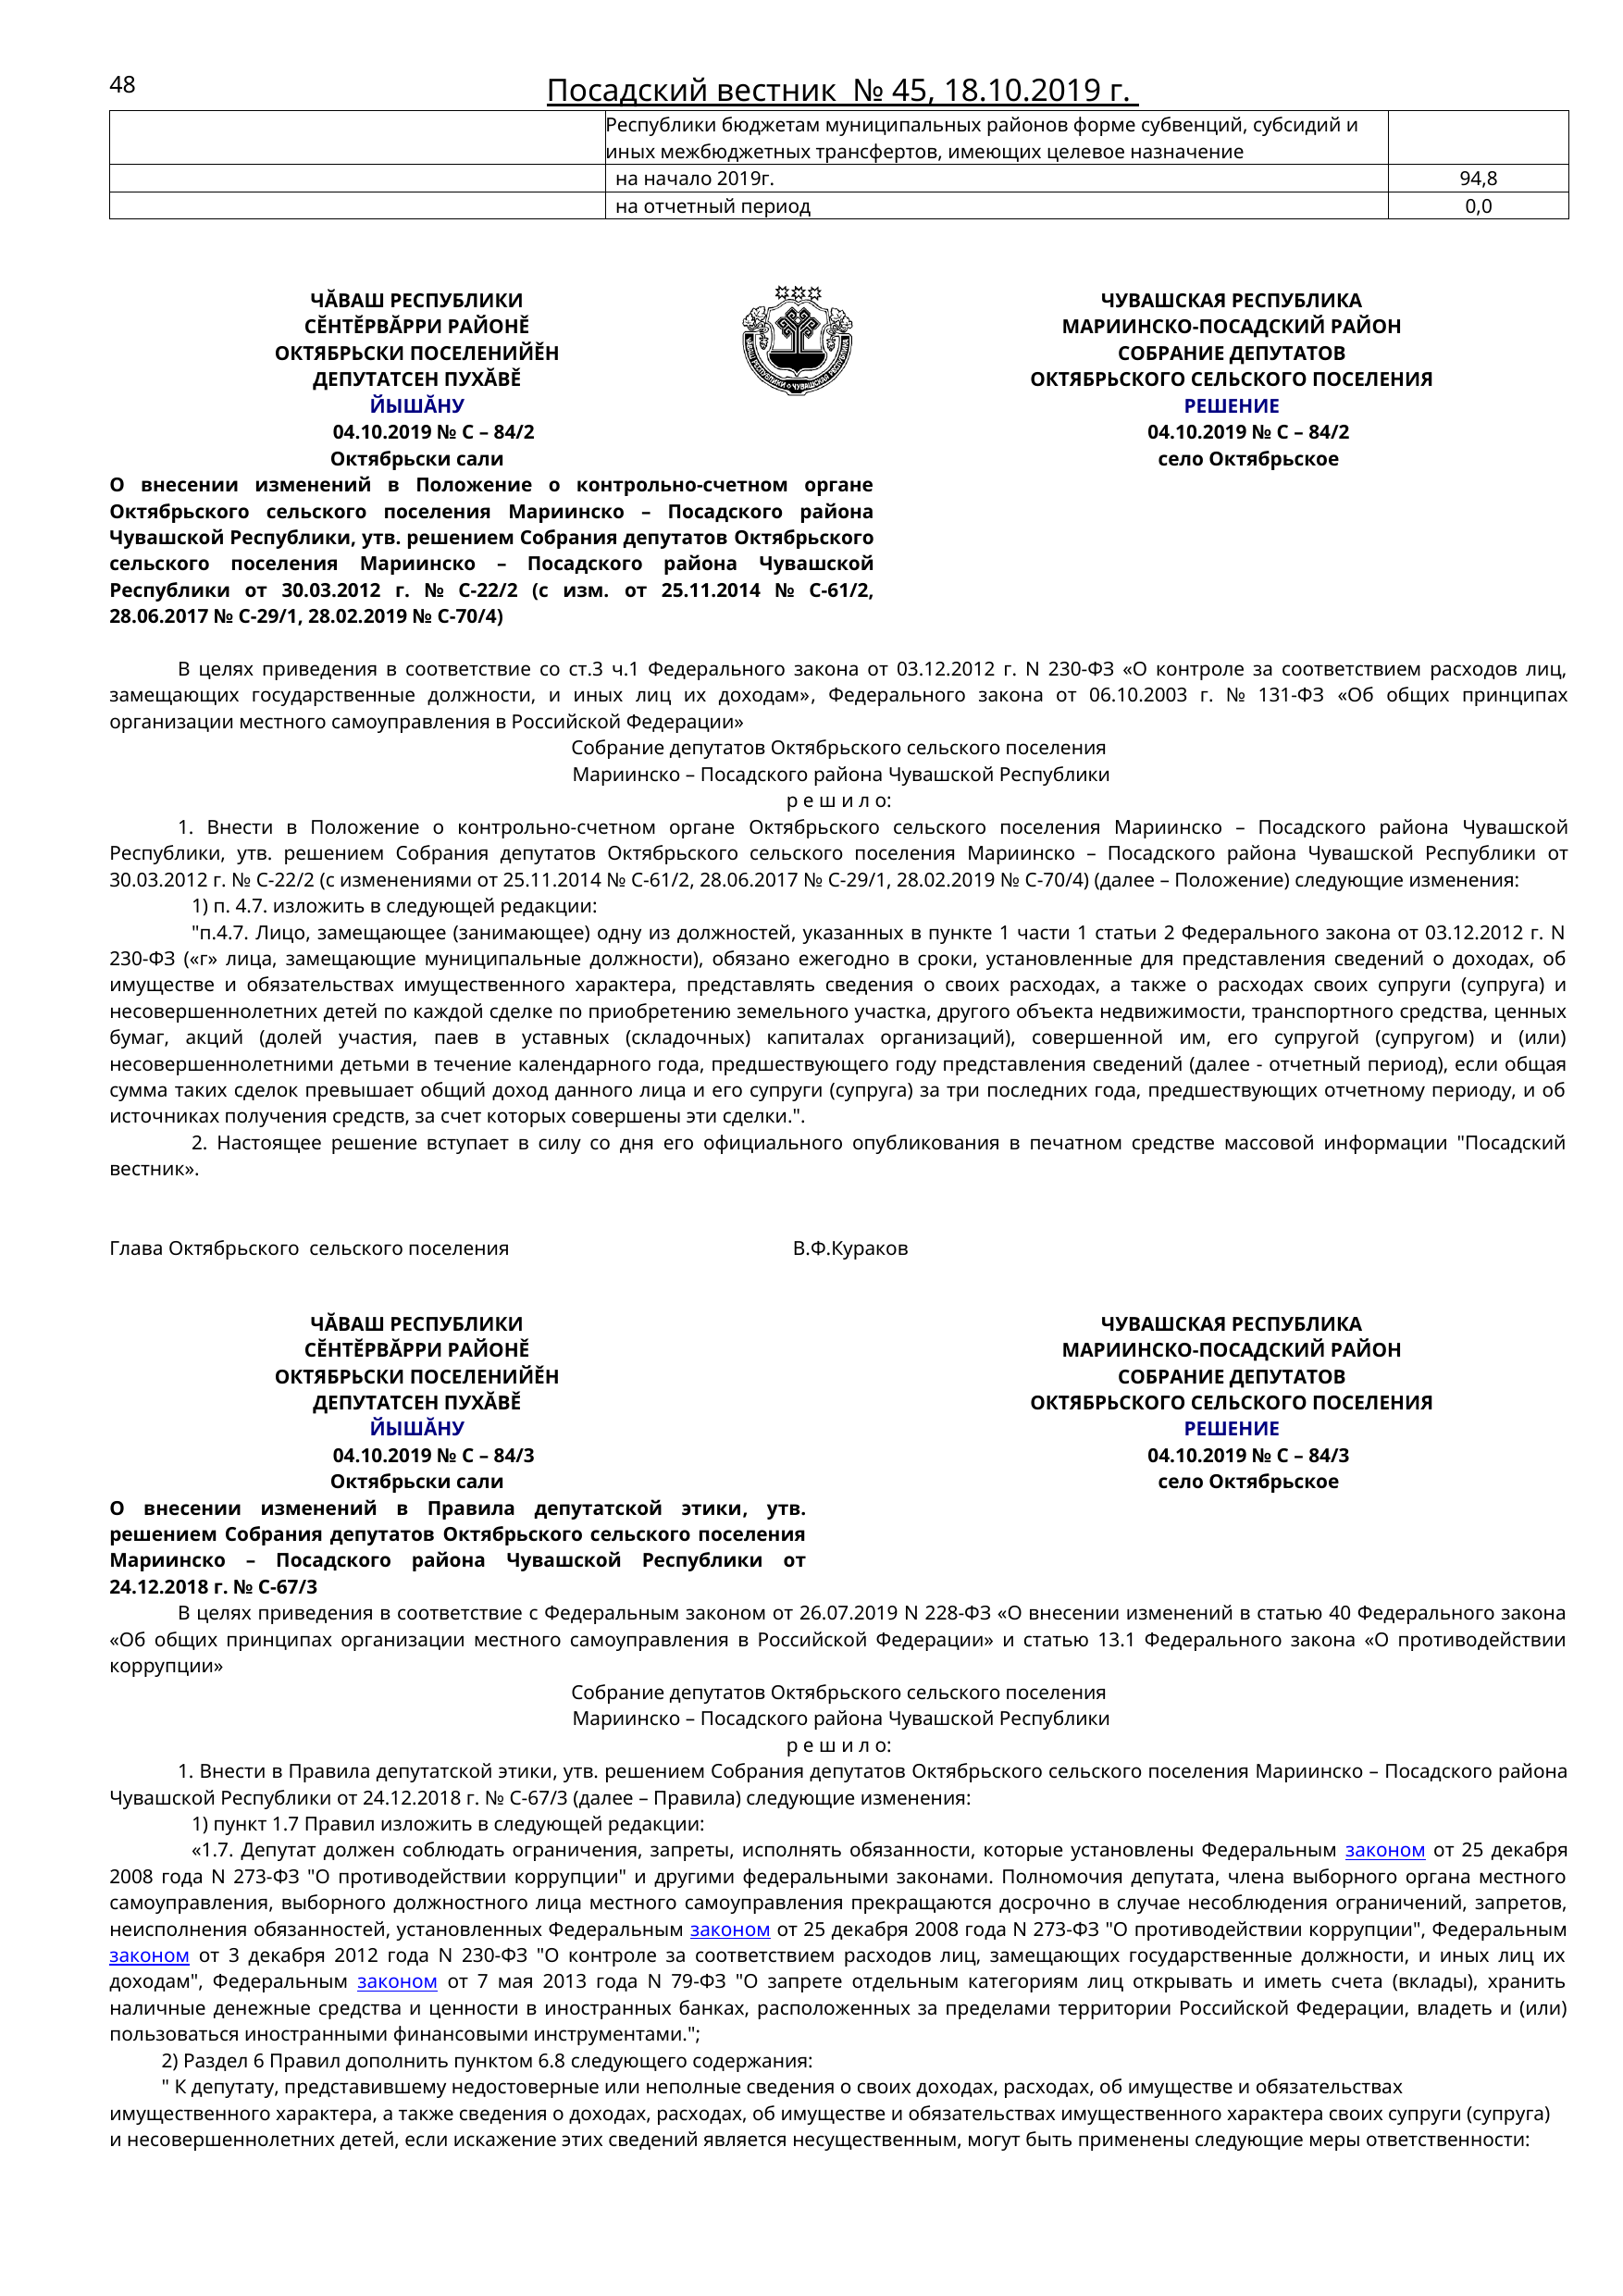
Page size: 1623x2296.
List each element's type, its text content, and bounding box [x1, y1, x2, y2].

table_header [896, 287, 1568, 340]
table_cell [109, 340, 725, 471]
text О внесении изменений в Положение о контрольно-счетном органе Октябрьского сельского поселения Мариинско – Посадского района Чувашской Республики, утв. решением Собрания депутатов Октябрьского сельского поселения Мариинско – Посадского района Чувашской Республики от 30.03.2012 г. № С-22/2 (с изм. от 25.11.2014 № С-61/2, 28.06.2017 № С-29/1, 28.02.2019 № С-70/4) [109, 471, 874, 629]
text Мариинско – Посадского района Чувашской Республики [109, 1705, 1568, 1731]
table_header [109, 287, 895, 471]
text О внесении изменений в Правила депутатской этики, утв. решением Собрания депутатов Октябрьского сельского поселения Мариинско – Посадского района Чувашской Республики от 24.12.2018 г. № С-67/3 [109, 1495, 806, 1599]
picture [741, 284, 853, 396]
subtitle В целях приведения в соответствие со ст.3 ч.1 Федерального закона от 03.12.2012 г. N 230-ФЗ «О контроле за соответствием расходов лиц, замещающих государственные должности, и иных лиц их доходам», Федерального закона от 06.10.2003 г. № 131-ФЗ «Об общих принципах организации местного самоуправления в Российской Федерации» [109, 655, 1568, 734]
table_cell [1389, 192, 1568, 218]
subtitle В целях приведения в соответствие с Федеральным законом от 26.07.2019 N 228-ФЗ «О внесении изменений в статью 40 Федерального закона «Об общих принципах организации местного самоуправления в Российской Федерации» и статью 13.1 Федерального закона «О противодействии коррупции» [109, 1599, 1568, 1679]
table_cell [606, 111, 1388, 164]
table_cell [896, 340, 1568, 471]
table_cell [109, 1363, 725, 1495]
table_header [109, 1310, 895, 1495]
text 2) Раздел 6 Правил дополнить пунктом 6.8 следующего содержания: [109, 2047, 1568, 2073]
text р е ш и л о: [109, 1731, 1568, 1757]
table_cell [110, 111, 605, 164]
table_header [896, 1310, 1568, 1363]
text " К депутату, представившему недостоверные или неполные сведения о своих доходах, расходах, об имуществе и обязательствах имущественного характера, а также сведения о доходах, расходах, об имуществе и обязательствах имущественного характера своих супруги (супруга) и несовершеннолетних детей, если искажение этих сведений является несущественным, могут быть применены следующие меры ответственности: [109, 2073, 1568, 2153]
text Собрание депутатов Октябрьского сельского поселения [109, 734, 1568, 761]
text Собрание депутатов Октябрьского сельского поселения [109, 1679, 1568, 1705]
text «1.7. Депутат должен соблюдать ограничения, запреты, исполнять обязанности, которые установлены Федеральным законом от 25 декабря 2008 года N 273-ФЗ "О противодействии коррупции" и другими федеральными законами. Полномочия депутата, члена выборного органа местного самоуправления, выборного должностного лица местного самоуправления прекращаются досрочно в случае несоблюдения ограничений, запретов, неисполнения обязанностей, установленных Федеральным законом от 25 декабря 2008 года N 273-ФЗ "О противодействии коррупции", Федеральным законом от 3 декабря 2012 года N 230-ФЗ "О контроле за соответствием расходов лиц, замещающих государственные должности, и иных лиц их доходам", Федеральным законом от 7 мая 2013 года N 79-ФЗ "О запрете отдельным категориям лиц открывать и иметь счета (вклады), хранить наличные денежные средства и ценности в иностранных банках, расположенных за пределами территории Российской Федерации, владеть и (или) пользоваться иностранными финансовыми инструментами."; [109, 1836, 1568, 2047]
text 1) п. 4.7. изложить в следующей редакции: [109, 892, 1568, 919]
text р е ш и л о: [109, 787, 1568, 813]
text 1. Внести в Положение о контрольно-счетном органе Октябрьского сельского поселения Мариинско – Посадского района Чувашской Республики, утв. решением Собрания депутатов Октябрьского сельского поселения Мариинско – Посадского района Чувашской Республики от 30.03.2012 г. № С-22/2 (с изменениями от 25.11.2014 № С-61/2, 28.06.2017 № С-29/1, 28.02.2019 № С-70/4) (далее – Положение) следующие изменения: [109, 813, 1568, 892]
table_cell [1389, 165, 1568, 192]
text 1) пункт 1.7 Правил изложить в следующей редакции: [109, 1810, 1568, 1836]
text 2. Настоящее решение вступает в силу со дня его официального опубликования в печатном средстве массовой информации "Посадский вестник». [109, 1129, 1568, 1182]
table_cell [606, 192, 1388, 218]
text 1. Внести в Правила депутатской этики, утв. решением Собрания депутатов Октябрьского сельского поселения Мариинско – Посадского района Чувашской Республики от 24.12.2018 г. № С-67/3 (далее – Правила) следующие изменения: [109, 1757, 1568, 1810]
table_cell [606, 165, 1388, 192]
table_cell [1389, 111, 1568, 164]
text Глава Октябрьского сельского поселения В.Ф.Кураков [109, 1235, 1568, 1260]
text "п.4.7. Лицо, замещающее (занимающее) одну из должностей, указанных в пункте 1 части 1 статьи 2 Федерального закона от 03.12.2012 г. N 230-ФЗ («г» лица, замещающие муниципальные должности), обязано ежегодно в сроки, установленные для представления сведений о доходах, об имуществе и обязательствах имущественного характера, представлять сведения о своих расходах, а также о расходах своих супруги (супруга) и несовершеннолетних детей по каждой сделке по приобретению земельного участка, другого объекта недвижимости, транспортного средства, ценных бумаг, акций (долей участия, паев в уставных (складочных) капиталах организаций), совершенной им, его супругой (супругом) и (или) несовершеннолетними детьми в течение календарного года, предшествующего году представления сведений (далее - отчетный период), если общая сумма таких сделок превышает общий доход данного лица и его супруги (супруга) за три последних года, предшествующих отчетному периоду, и об источниках получения средств, за счет которых совершены эти сделки.". [109, 919, 1568, 1129]
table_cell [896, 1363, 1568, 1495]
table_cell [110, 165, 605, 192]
text Мариинско – Посадского района Чувашской Республики [109, 761, 1568, 787]
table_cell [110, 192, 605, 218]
